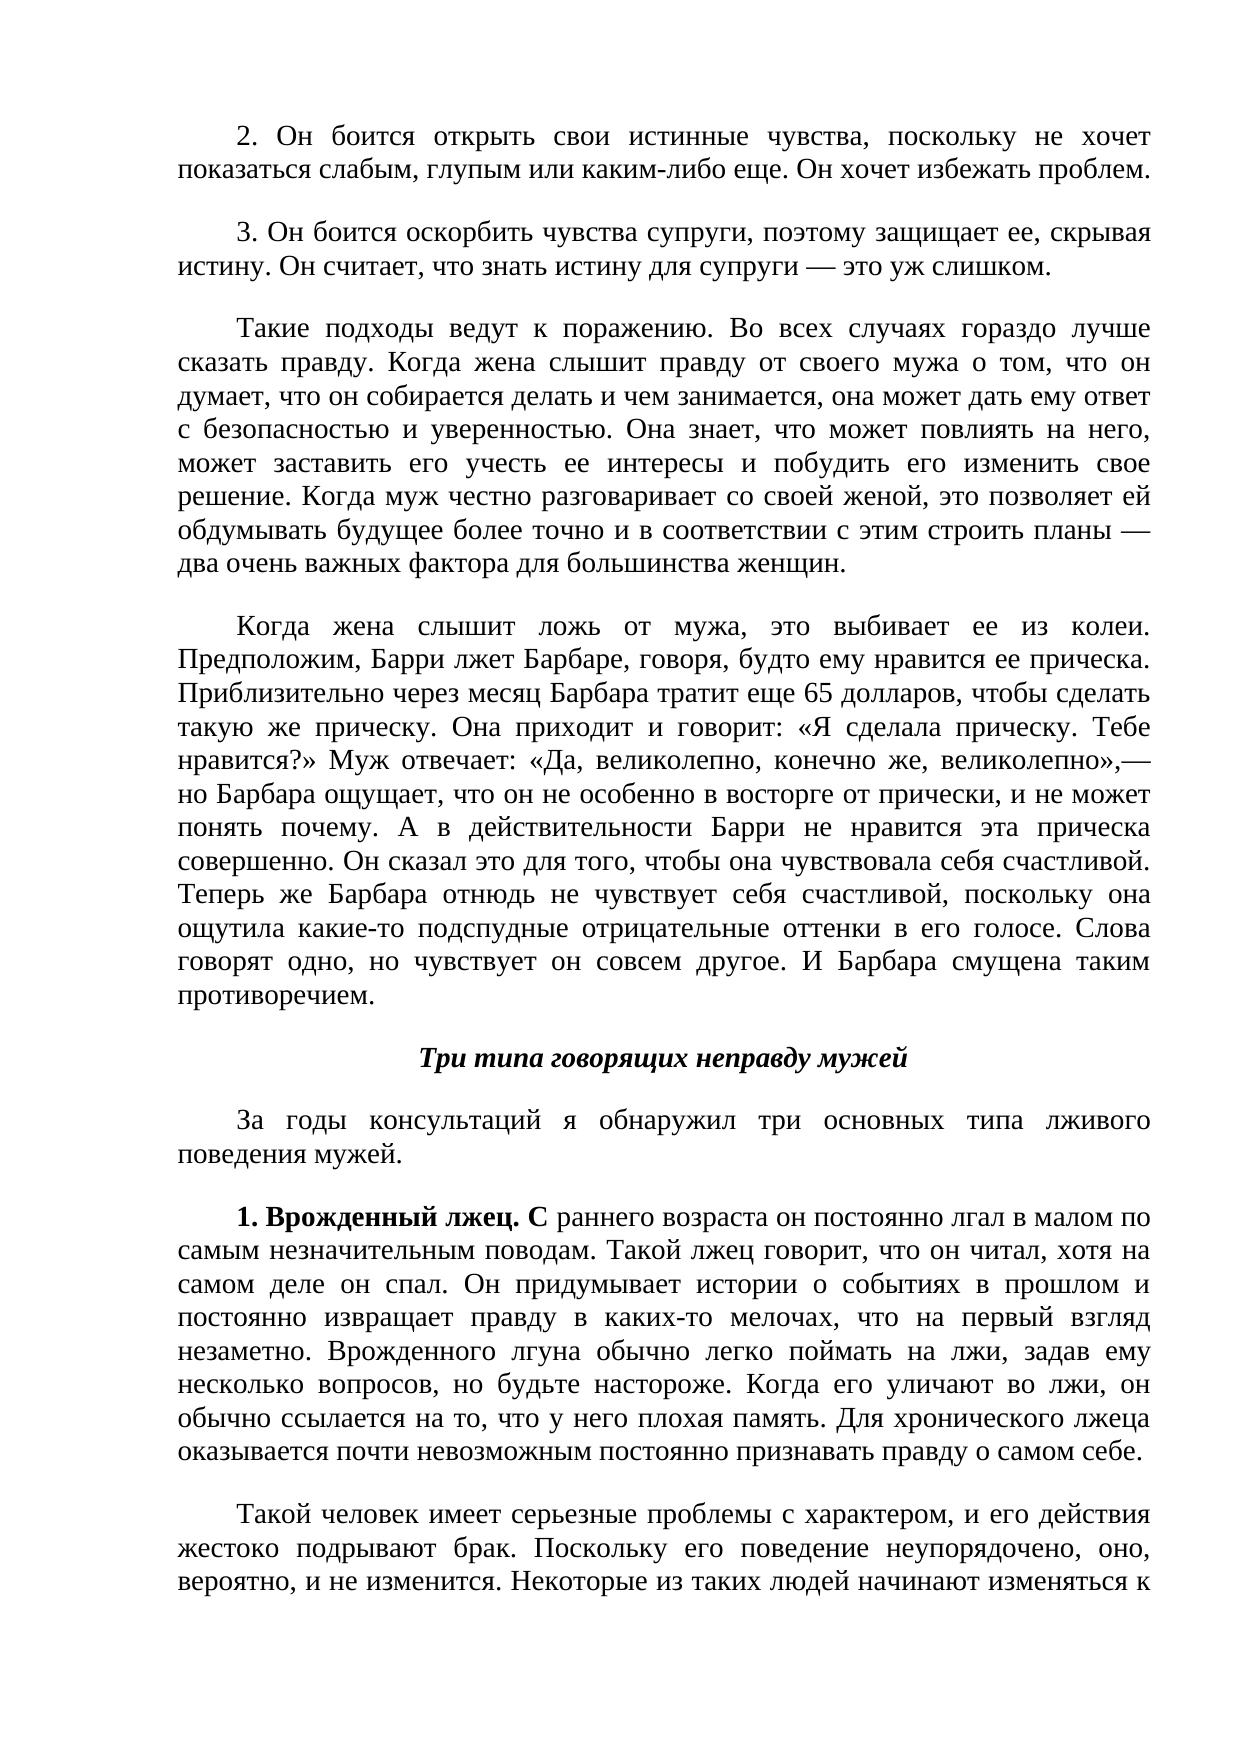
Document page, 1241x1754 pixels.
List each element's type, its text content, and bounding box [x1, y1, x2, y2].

text 2. Он боится открыть свои истинные чувства, поскольку не хочет показаться слабым, глупым или каким-либо еще. Он хочет избежать проблем. [177, 118, 1152, 185]
text За годы консультаций я обнаружил три основных типа лживого поведения мужей. [177, 1102, 1152, 1169]
text 1. Врожденный лжец. С раннего возраста он постоянно лгал в малом по самым незначительным поводам. Такой лжец говорит, что он читал, хотя на самом деле он спал. Он придумывает истории о событиях в прошлом и постоянно извращает правду в каких-то мелочах, что на первый взгляд незаметно. Врожденного лгуна обычно легко поймать на лжи, задав ему несколько вопросов, но будьте настороже. Когда его уличают во лжи, он обычно ссылается на то, что у него плохая память. Для хронического лжеца оказывается почти невозможным постоянно признавать правду о самом себе. [177, 1199, 1152, 1467]
text Когда жена слышит ложь от мужа, это выбивает ее из колеи. Предположим, Барри лжет Барбаре, говоря, будто ему нравится ее прическа. Приблизительно через месяц Барбара тратит еще 65 долларов, чтобы сделать такую же прическу. Она приходит и говорит: «Я сделала прическу. Тебе нравится?» Муж отвечает: «Да, великолепно, конечно же, великолепно»,— но Барбара ощущает, что он не особенно в восторге от прически, и не может понять почему. А в действительности Барри не нравится эта прическа совершенно. Он сказал это для того, чтобы она чувствовала себя счастливой. Теперь же Барбара отнюдь не чувствует себя счастливой, поскольку она ощутила какие-то подспудные отрицательные оттенки в его голосе. Слова говорят одно, но чувствует он совсем другое. И Барбара смущена таким противоречием. [177, 608, 1152, 1011]
text Такие подходы ведут к поражению. Во всех случаях гораздо лучше сказать правду. Когда жена слышит правду от своего мужа о том, что он думает, что он собирается делать и чем занимается, она может дать ему ответ с безопасностью и уверенностью. Она знает, что может повлиять на него, может заставить его учесть ее интересы и побудить его изменить свое решение. Когда муж честно разговаривает со своей женой, это позволяет ей обдумывать будущее более точно и в соответствии с этим строить планы — два очень важных фактора для большинства женщин. [177, 311, 1152, 579]
subtitle Три типа говорящих неправду мужей [177, 1040, 1152, 1073]
text 3. Он боится оскорбить чувства супруги, поэтому защищает ее, скрывая истину. Он считает, что знать истину для супруги — это уж слишком. [177, 214, 1152, 281]
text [177, 1496, 1152, 1597]
